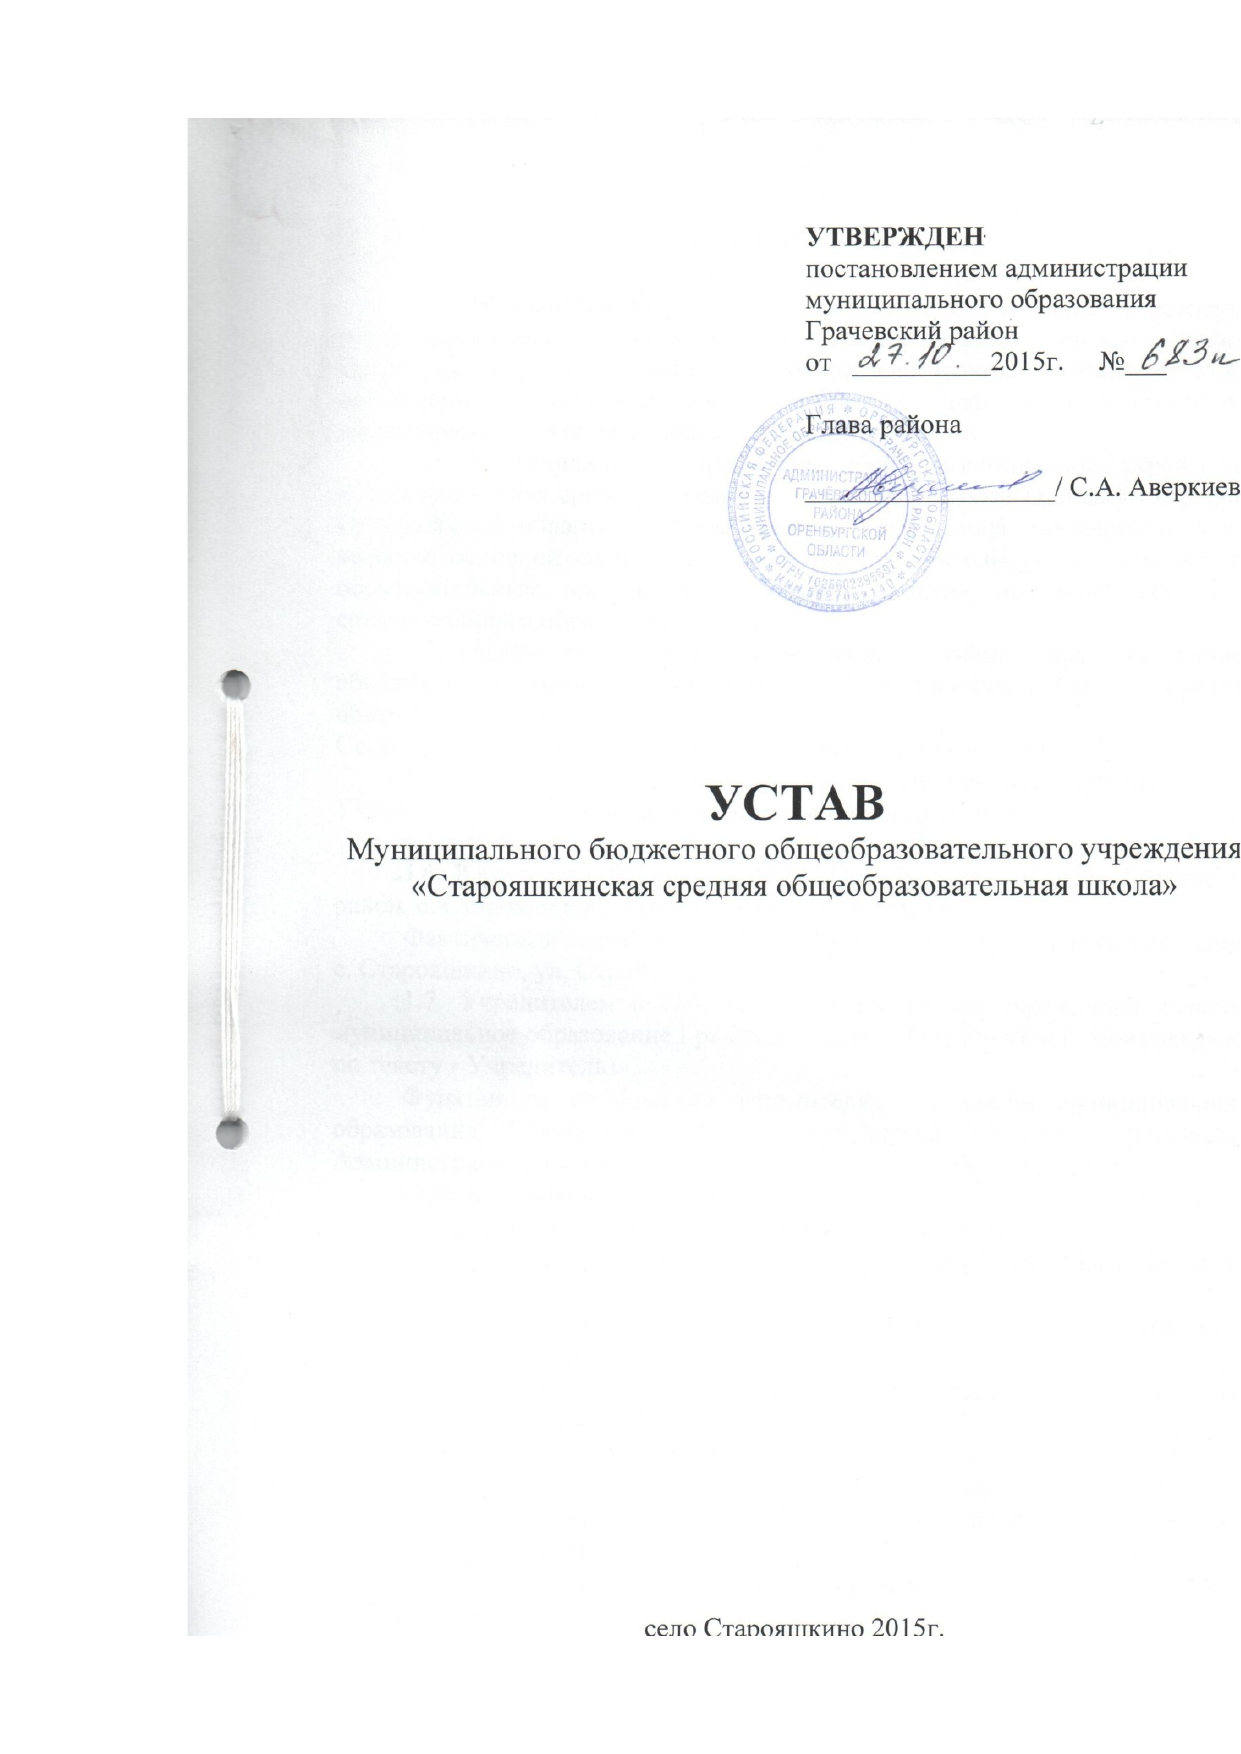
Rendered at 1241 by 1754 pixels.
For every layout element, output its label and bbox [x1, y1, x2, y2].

picture [177, 118, 1241, 1636]
